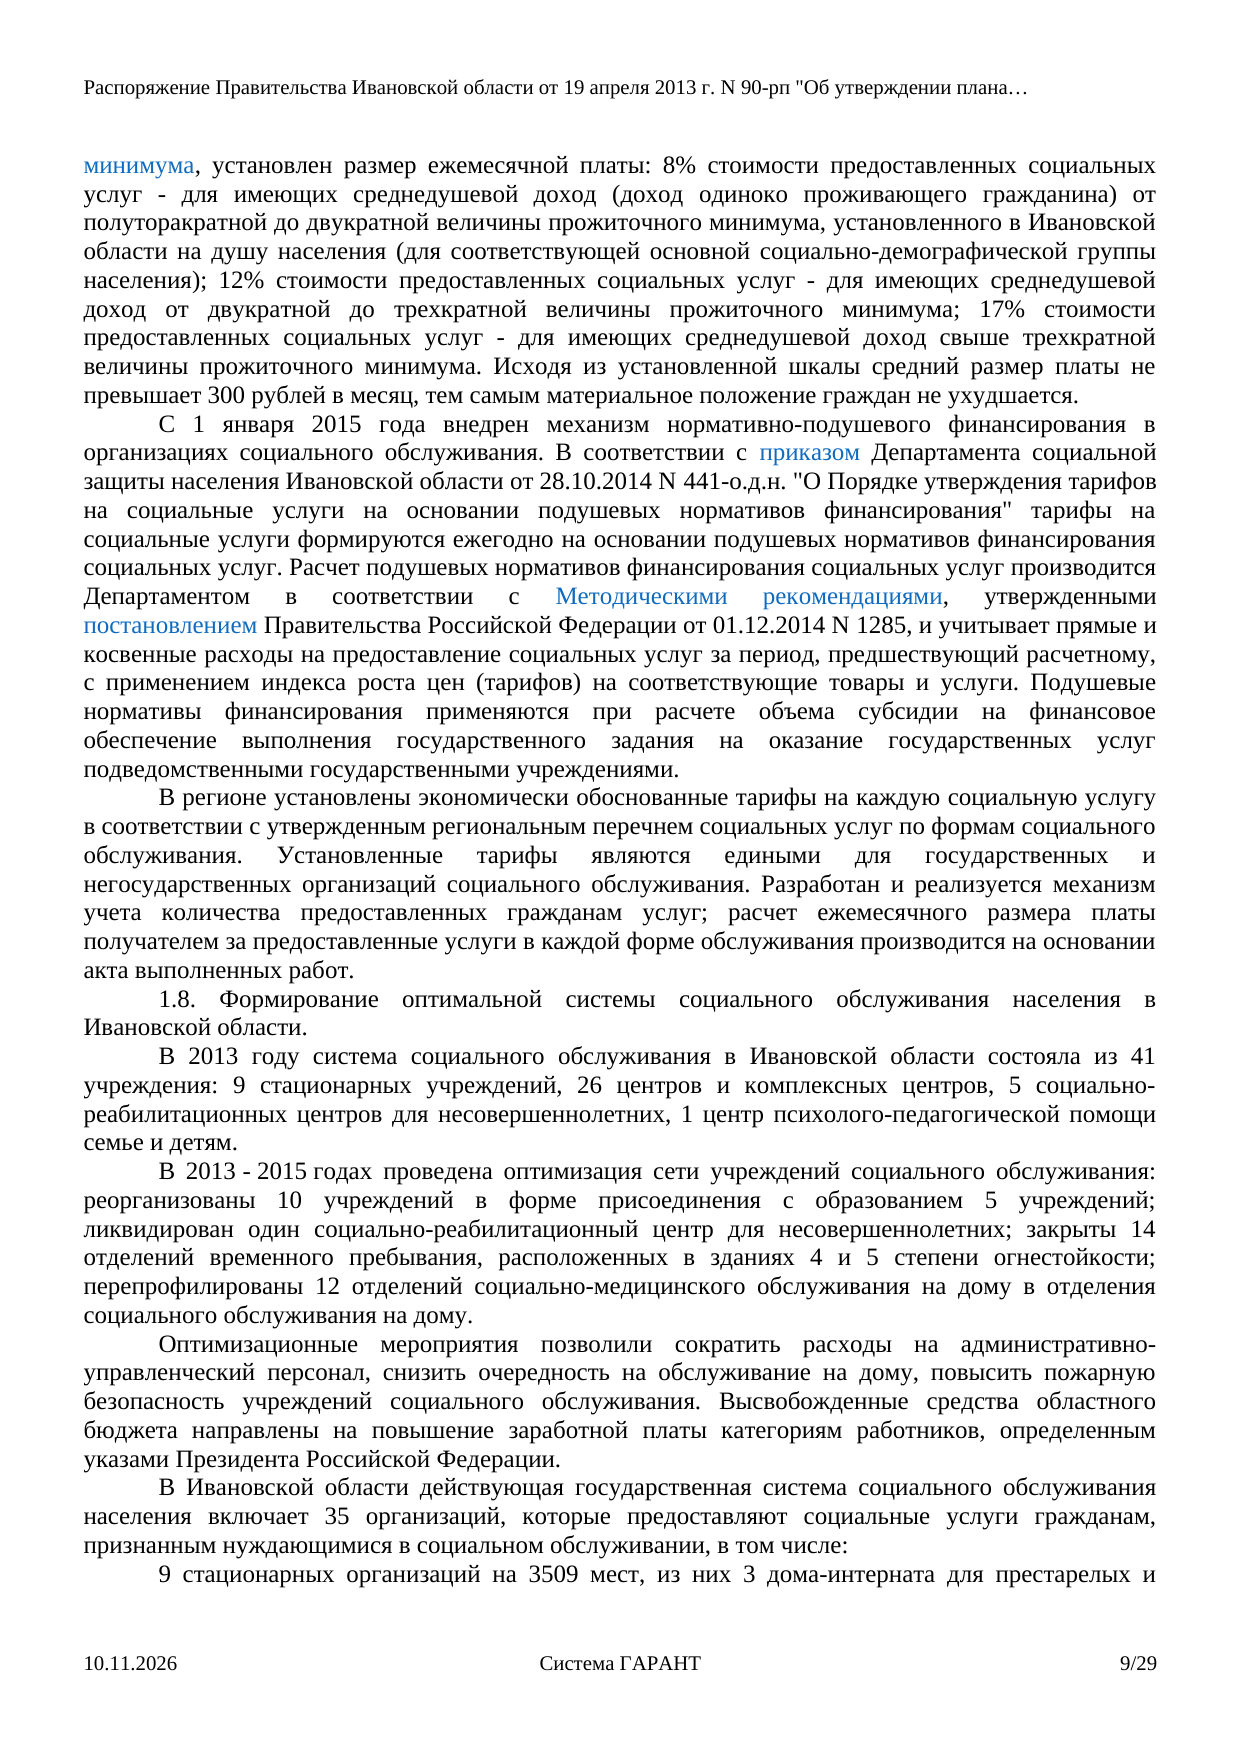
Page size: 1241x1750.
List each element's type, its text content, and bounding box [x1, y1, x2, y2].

text Оптимизационные мероприятия позволили сократить расходы на административно-управленческий персонал, снизить очередность на обслуживание на дому, повысить пожарную безопасность учреждений социального обслуживания. Высвобожденные средства областного бюджета направлены на повышение заработной платы категориям работников, определенным указами Президента Российской Федерации. [83, 1329, 1157, 1472]
text С 1 января 2015 года внедрен механизм нормативно-подушевого финансирования в организациях социального обслуживания. В соответствии с приказом Департамента социальной защиты населения Ивановской области от 28.10.2014 N 441-о.д.н. "О Порядке утверждения тарифов на социальные услуги на основании подушевых нормативов финансирования" тарифы на социальные услуги формируются ежегодно на основании подушевых нормативов финансирования социальных услуг. Расчет подушевых нормативов финансирования социальных услуг производится Департаментом в соответствии с Методическими рекомендациями, утвержденными постановлением Правительства Российской Федерации от 01.12.2014 N 1285, и учитывает прямые и косвенные расходы на предоставление социальных услуг за период, предшествующий расчетному, с применением индекса роста цен (тарифов) на соответствующие товары и услуги. Подушевые нормативы финансирования применяются при расчете объема субсидии на финансовое обеспечение выполнения государственного задания на оказание государственных услуг подведомственными государственными учреждениями. [83, 409, 1157, 782]
text В 2013 - 2015 годах проведена оптимизация сети учреждений социального обслуживания: реорганизованы 10 учреждений в форме присоединения с образованием 5 учреждений; ликвидирован один социально-реабилитационный центр для несовершеннолетних; закрыты 14 отделений временного пребывания, расположенных в зданиях 4 и 5 степени огнестойкости; перепрофилированы 12 отделений социально-медицинского обслуживания на дому в отделения социального обслуживания на дому. [83, 1156, 1157, 1329]
text В регионе установлены экономически обоснованные тарифы на каждую социальную услугу в соответствии с утвержденным региональным перечнем социальных услуг по формам социального обслуживания. Установленные тарифы являются едиными для государственных и негосударственных организаций социального обслуживания. Разработан и реализуется механизм учета количества предоставленных гражданам услуг; расчет ежемесячного размера платы получателем за предоставленные услуги в каждой форме обслуживания производится на основании акта выполненных работ. [83, 782, 1157, 984]
text В 2013 году система социального обслуживания в Ивановской области состояла из 41 учреждения: 9 стационарных учреждений, 26 центров и комплексных центров, 5 социально-реабилитационных центров для несовершеннолетних, 1 центр психолого-педагогической помощи семье и детям. [83, 1041, 1157, 1156]
text В Ивановской области действующая государственная система социального обслуживания населения включает 35 организаций, которые предоставляют социальные услуги гражданам, признанным нуждающимися в социальном обслуживании, в том числе: [83, 1472, 1157, 1559]
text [83, 1559, 1157, 1587]
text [83, 150, 1157, 409]
text 1.8. Формирование оптимальной системы социального обслуживания населения в Ивановской области. [83, 984, 1157, 1041]
